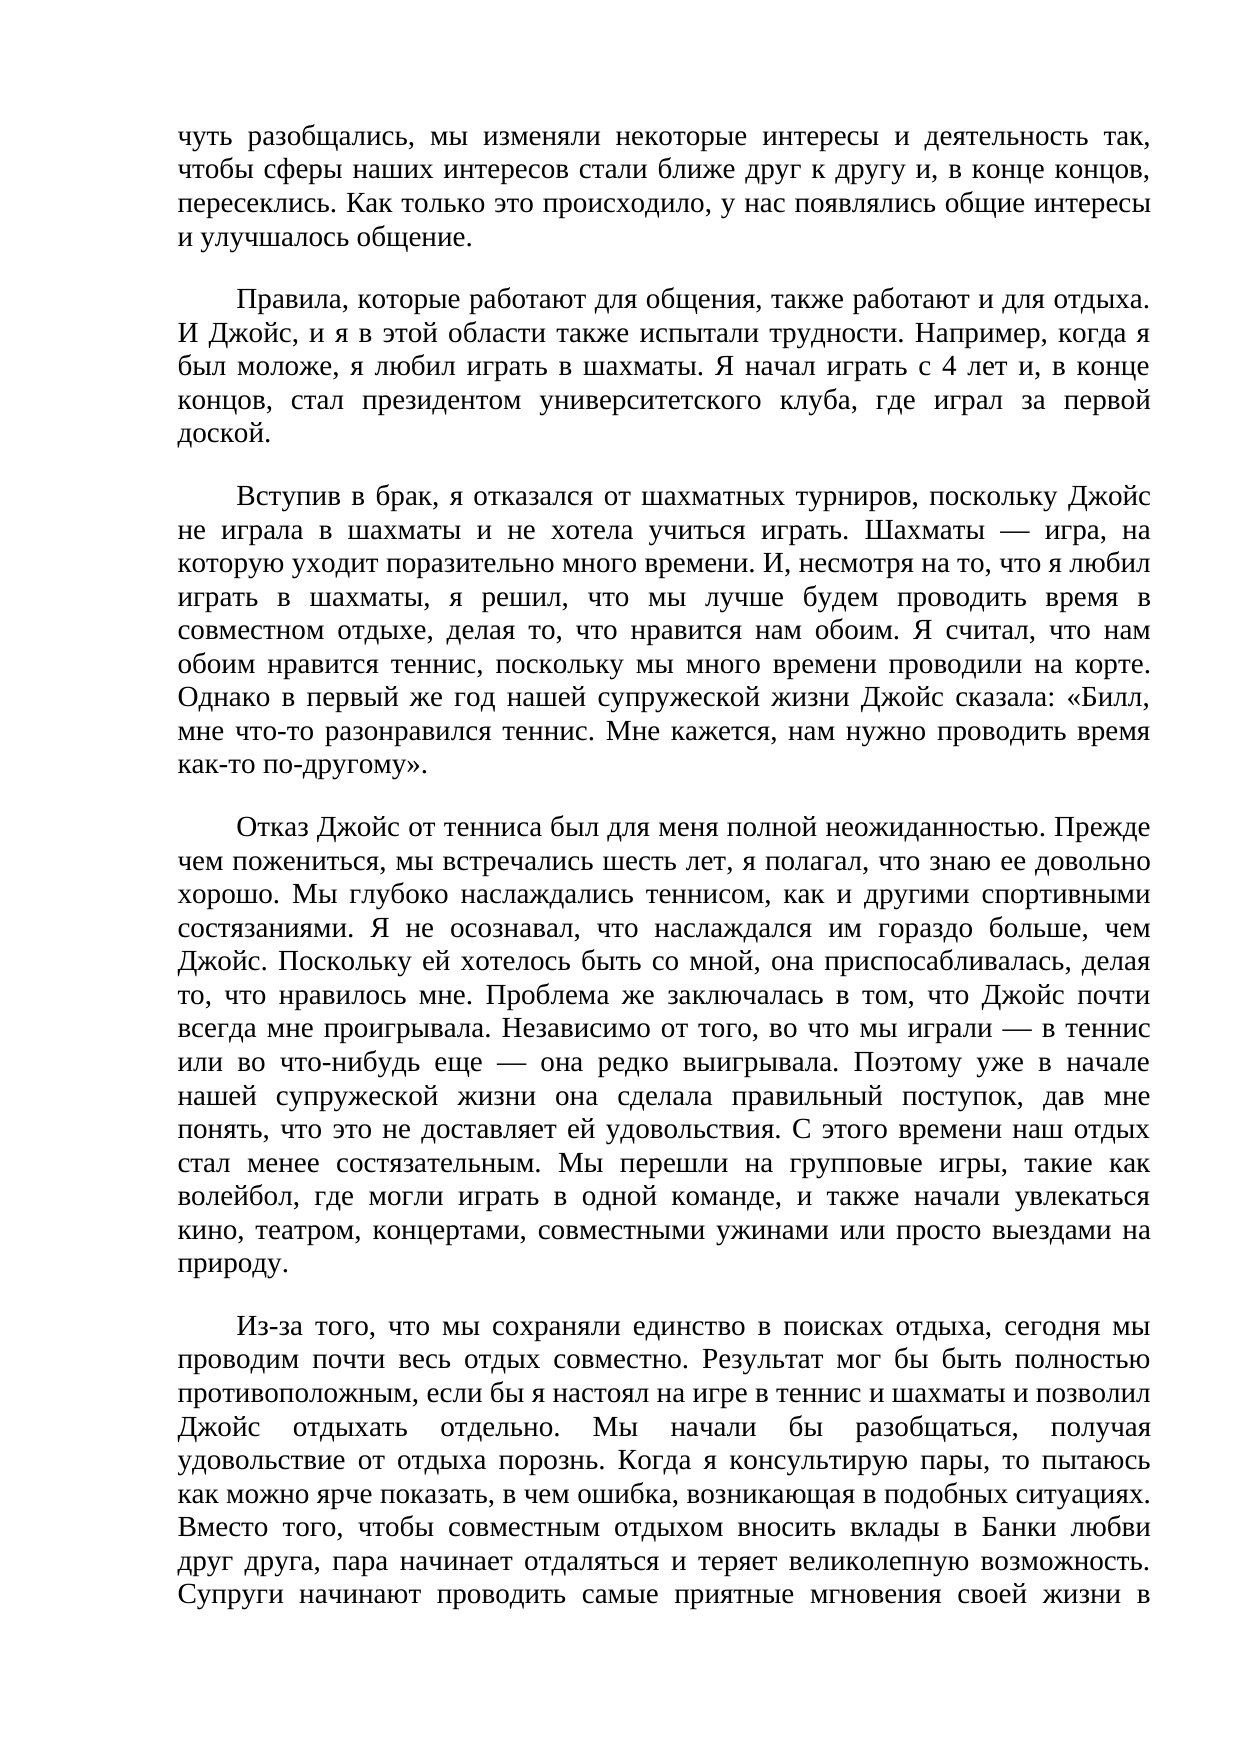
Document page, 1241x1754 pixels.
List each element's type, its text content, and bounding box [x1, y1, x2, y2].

text Вступив в брак, я отказался от шахматных турниров, поскольку Джойс не играла в шахматы и не хотела учиться играть. Шахматы — игра, на которую уходит поразительно много времени. И, несмотря на то, что я любил играть в шахматы, я решил, что мы лучше будем проводить время в совместном отдыхе, делая то, что нравится нам обоим. Я считал, что нам обоим нравится теннис, поскольку мы много времени проводили на корте. Однако в первый же год нашей супружеской жизни Джойс сказала: «Билл, мне что-то разонравился теннис. Мне кажется, нам нужно проводить время как-то по-другому». [177, 478, 1152, 780]
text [177, 118, 1152, 252]
text Отказ Джойс от тенниса был для меня полной неожиданностью. Прежде чем пожениться, мы встречались шесть лет, я полагал, что знаю ее довольно хорошо. Мы глубоко наслаждались теннисом, как и другими спортивными состязаниями. Я не осознавал, что наслаждался им гораздо больше, чем Джойс. Поскольку ей хотелось быть со мной, она приспосабливалась, делая то, что нравилось мне. Проблема же заключалась в том, что Джойс почти всегда мне проигрывала. Независимо от того, во что мы играли — в теннис или во что-нибудь еще — она редко выигрывала. Поэтому уже в начале нашей супружеской жизни она сделала правильный поступок, дав мне понять, что это не доставляет ей удовольствия. С этого времени наш отдых стал менее состязательным. Мы перешли на групповые игры, такие как волейбол, где могли играть в одной команде, и также начали увлекаться кино, театром, концертами, совместными ужинами или просто выездами на природу. [177, 809, 1152, 1279]
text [177, 1308, 1152, 1610]
text Правила, которые работают для общения, также работают и для отдыха. И Джойс, и я в этой области также испытали трудности. Например, когда я был моложе, я любил играть в шахматы. Я начал играть с 4 лет и, в конце концов, стал президентом университетского клуба, где играл за первой доской. [177, 281, 1152, 449]
